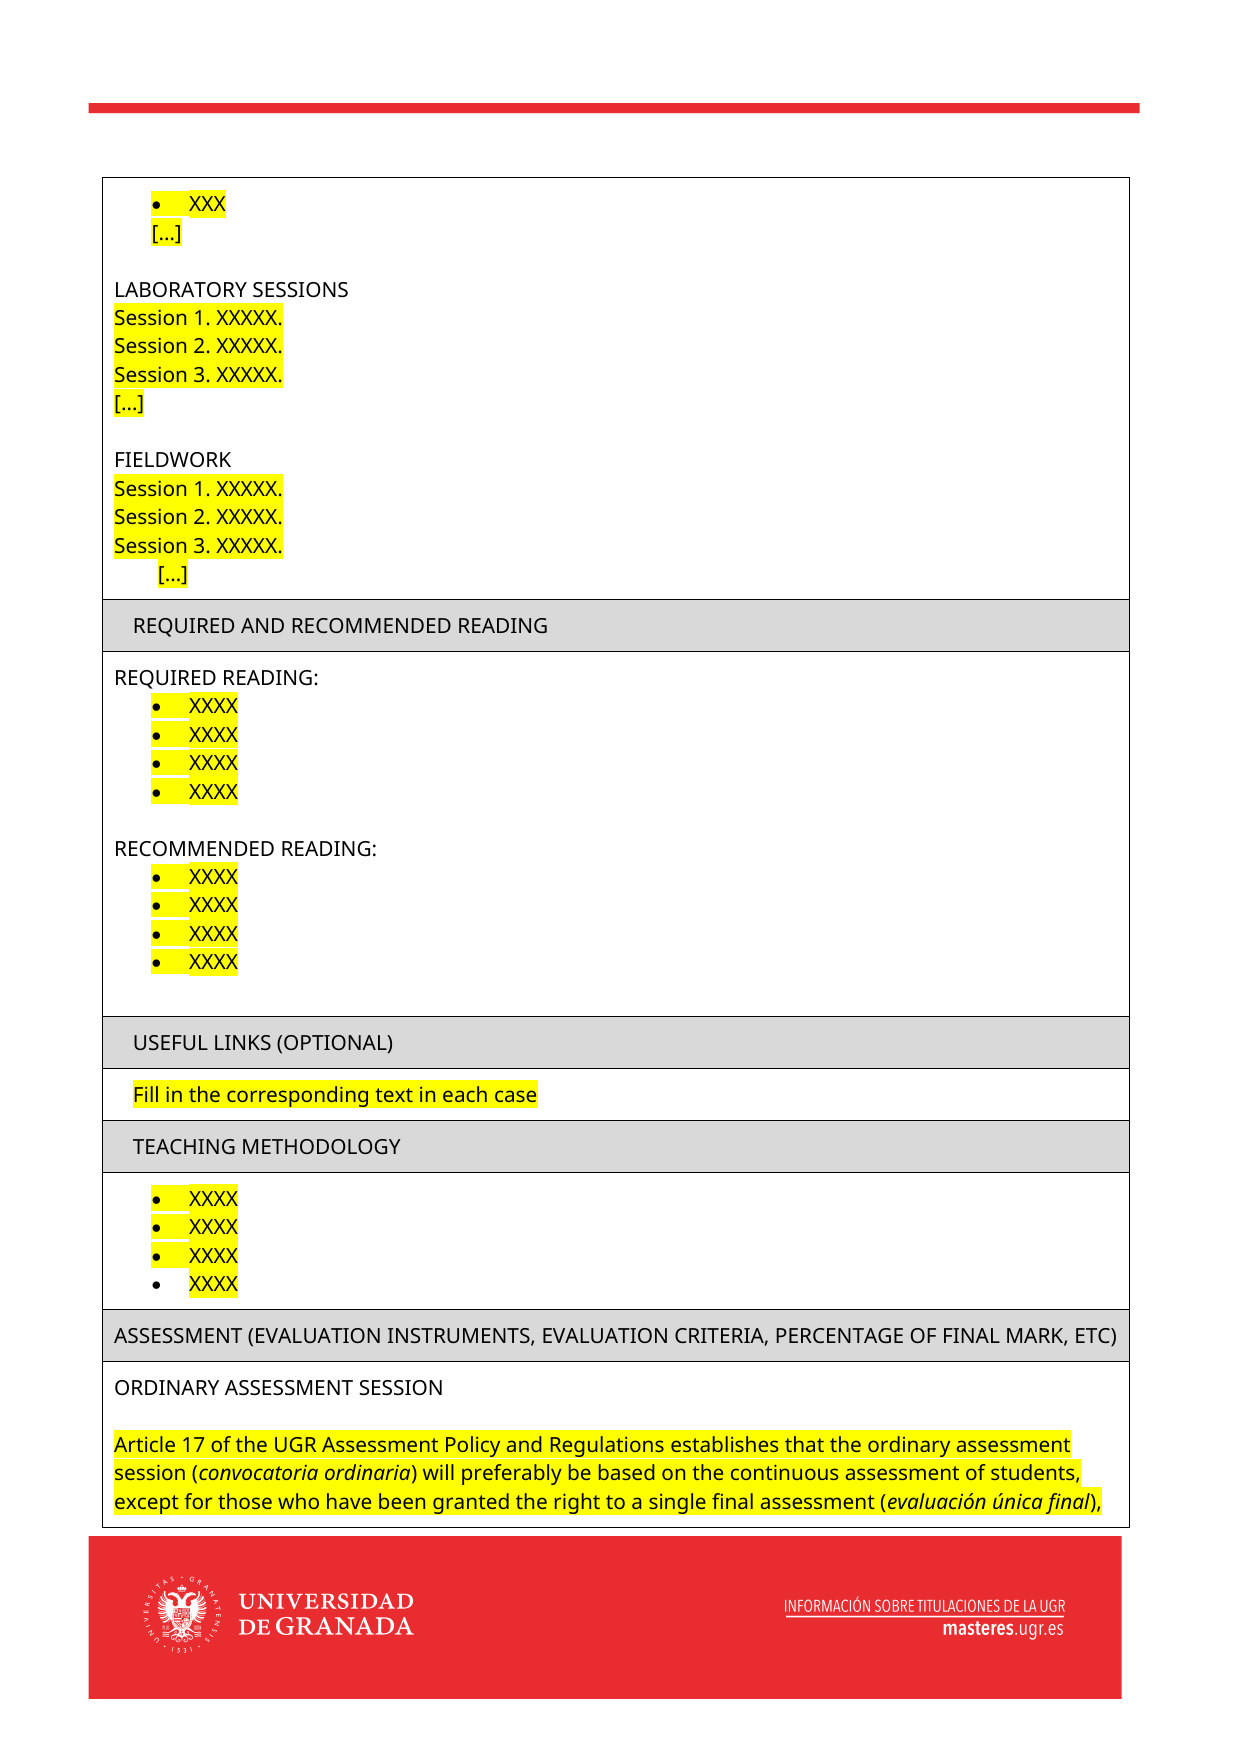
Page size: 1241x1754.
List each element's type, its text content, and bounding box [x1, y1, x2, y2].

table_cell USEFUL LINKS (OPTIONAL) [103, 1017, 1129, 1068]
table_cell XXXX XXXX XXXX XXXX [103, 1173, 1129, 1309]
picture [88, 103, 1140, 172]
table_cell TEACHING METHODOLOGY [103, 1121, 1129, 1172]
table_cell REQUIRED AND RECOMMENDED READING [103, 600, 1129, 651]
table_cell Fill in the corresponding text in each case [103, 1069, 1129, 1119]
table_cell REQUIRED READING: XXXX XXXX XXXX XXXX RECOMMENDED READING: XXXX XXXX XXXX XXXX [103, 652, 1129, 1016]
picture [88, 1536, 1122, 1699]
table_cell ASSESSMENT (EVALUATION INSTRUMENTS, EVALUATION CRITERIA, PERCENTAGE OF FINAL MARK, ETC) [103, 1310, 1129, 1361]
